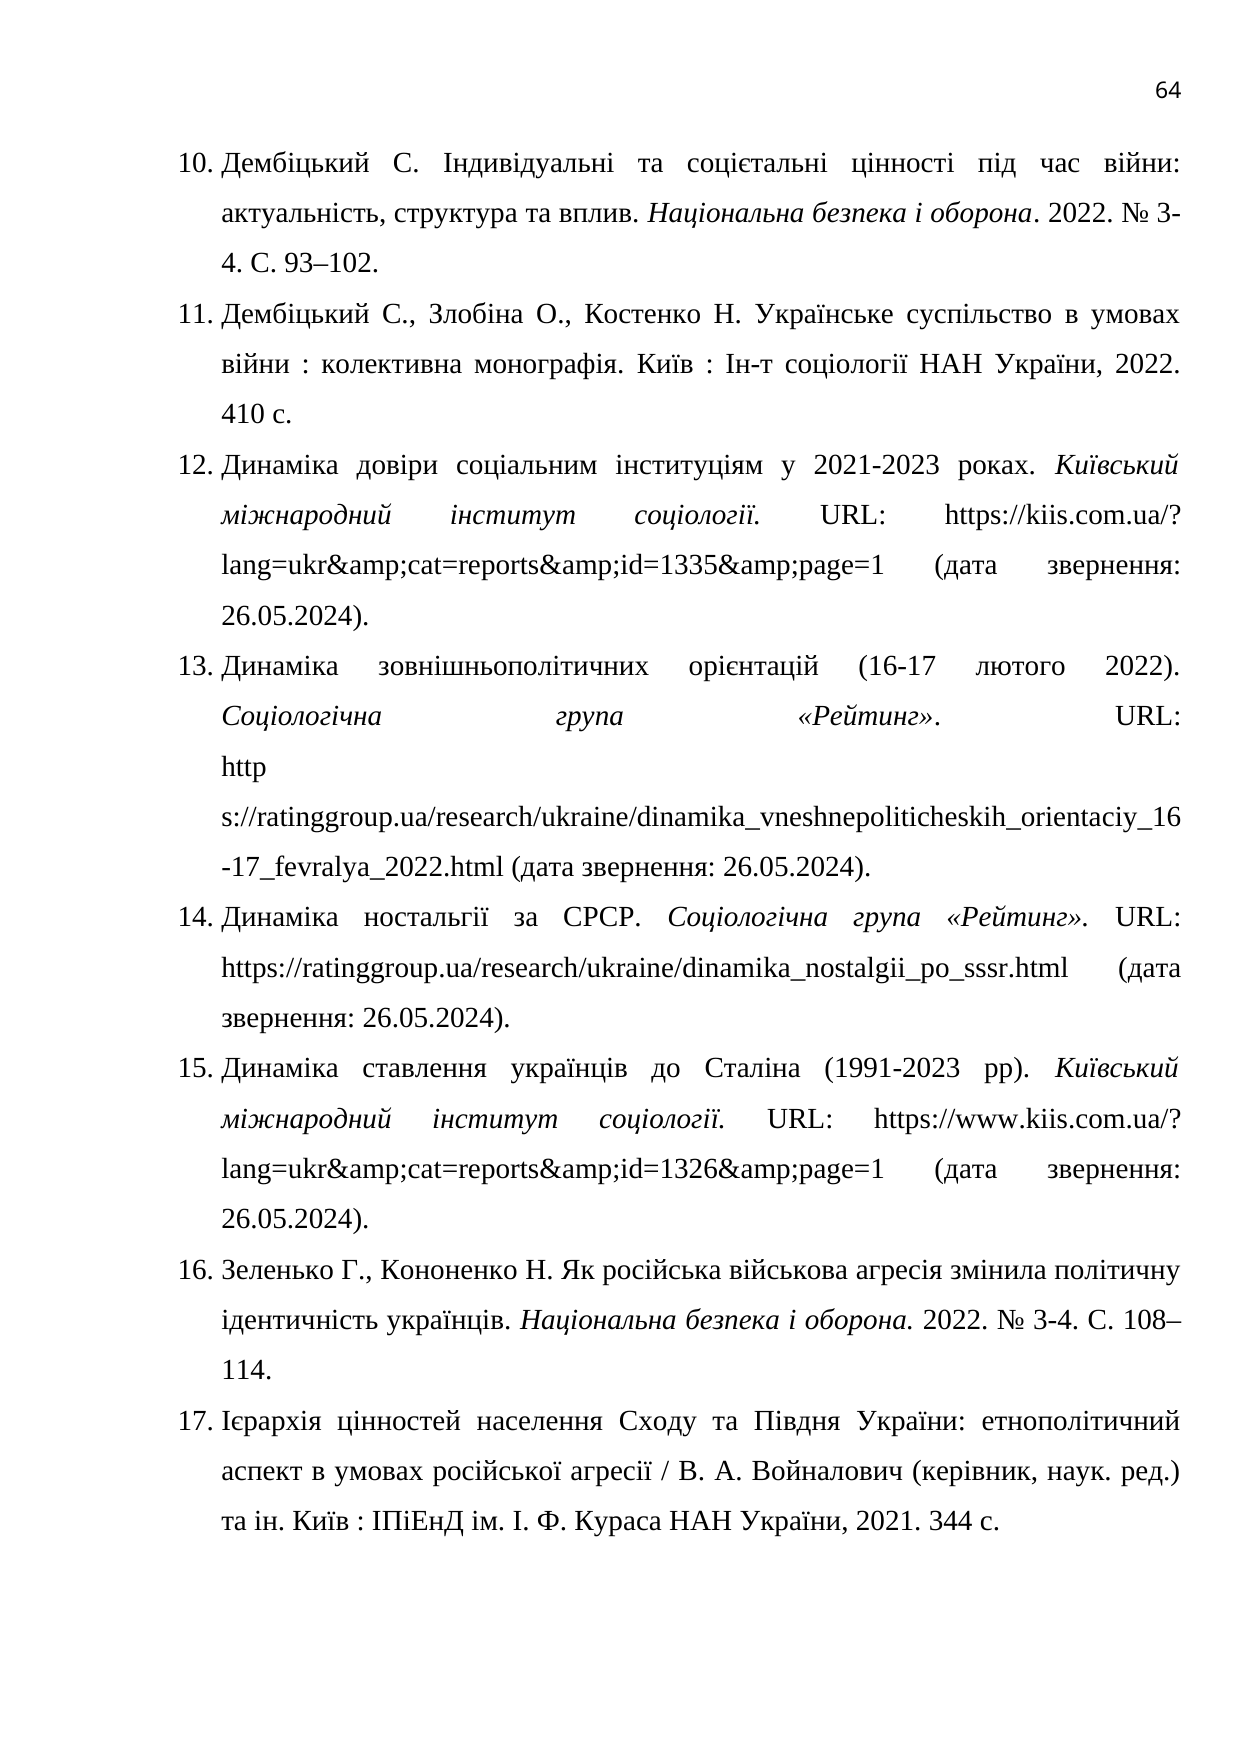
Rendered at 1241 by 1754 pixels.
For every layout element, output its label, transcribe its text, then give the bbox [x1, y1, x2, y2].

list Динаміка довіри соціальним інституціям у 2021-2023 роках. Київський міжнародний інститут соціології. URL: https://kiis.com.ua/?lang=ukr&amp;cat=reports&amp;id=1335&amp;page=1 (дата звернення: 26.05.2024). [177, 447, 1181, 631]
list Дембіцький С., Злобіна О., Костенко Н. Українське суспільство в умовах війни : колективна монографія. Київ : Ін-т соціології НАН України, 2022. 410 с. [177, 296, 1181, 430]
list Динаміка зовнішньополітичних орієнтацій (16-17 лютого 2022). Соціологічна група «Рейтинг». URL: https://ratinggroup.ua/research/ukraine/dinamika_vneshnepoliticheskih_orientaciy_16-17_fevralya_2022.html (дата звернення: 26.05.2024). [177, 648, 1181, 883]
list Ієрархія цінностей населення Сходу та Півдня України: етнополітичний аспект в умовах російської агресії / В. А. Войналович (керівник, наук. ред.) та ін. Київ : ІПіЕнД ім. І. Ф. Кураса НАН України, 2021. 344 с. [177, 1403, 1181, 1537]
list Динаміка ставлення українців до Сталіна (1991-2023 рр). Київський міжнародний інститут соціології. URL: https://www.kiis.com.ua/?lang=ukr&amp;cat=reports&amp;id=1326&amp;page=1 (дата звернення: 26.05.2024). [177, 1051, 1181, 1235]
list Динаміка ностальгії за СРСР. Соціологічна група «Рейтинг». URL: https://ratinggroup.ua/research/ukraine/dinamika_nostalgii_po_sssr.html (дата звернення: 26.05.2024). [177, 899, 1181, 1034]
list Дембіцький С. Індивідуальні та соцієтальні цінності під час війни: актуальність, структура та вплив. Національна безпека і оборона. 2022. № 3-4. С. 93–102. [177, 145, 1181, 279]
list Зеленько Г., Кононенко Н. Як російська військова агресія змінила політичну ідентичність українців. Національна безпека і оборона. 2022. № 3-4. С. 108–114. [177, 1252, 1181, 1386]
